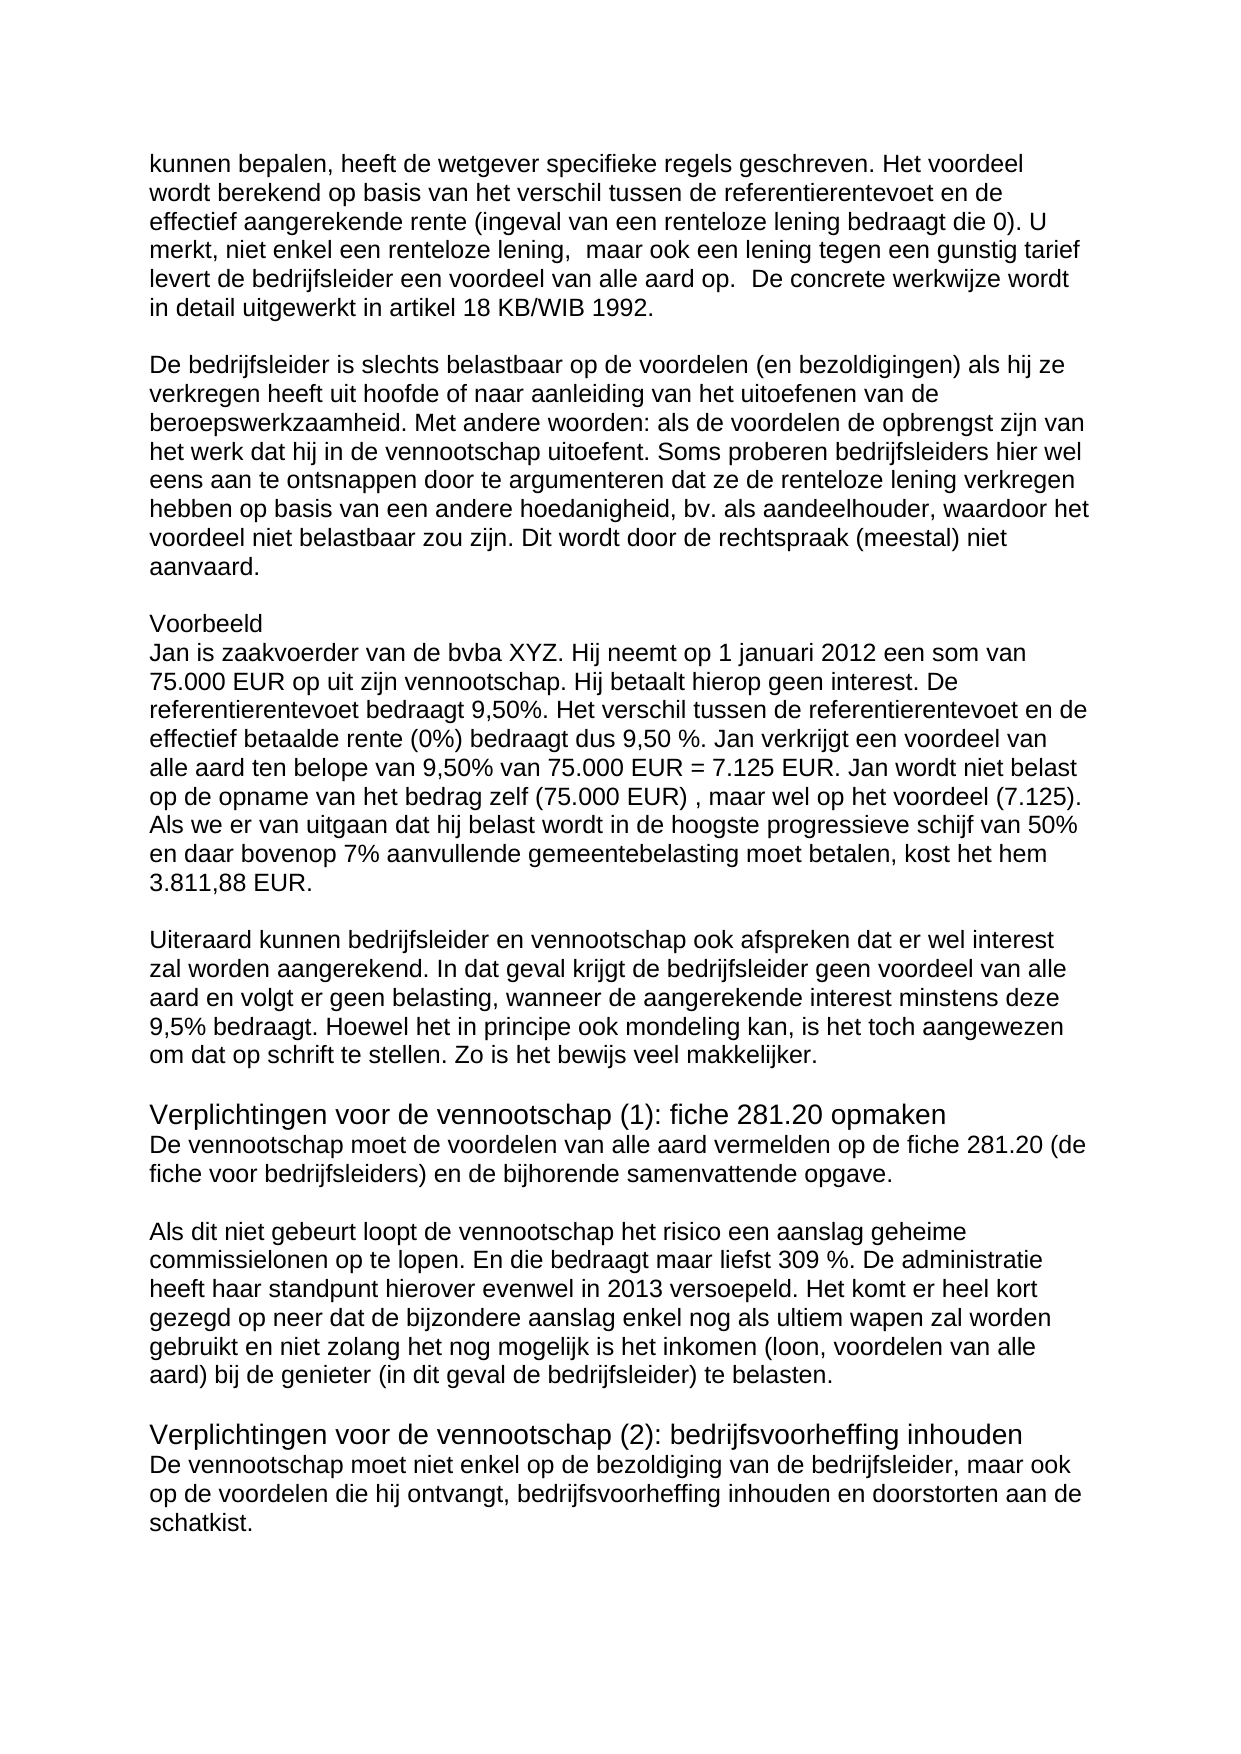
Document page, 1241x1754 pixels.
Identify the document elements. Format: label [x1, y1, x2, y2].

table_header [148, 148, 1093, 1538]
